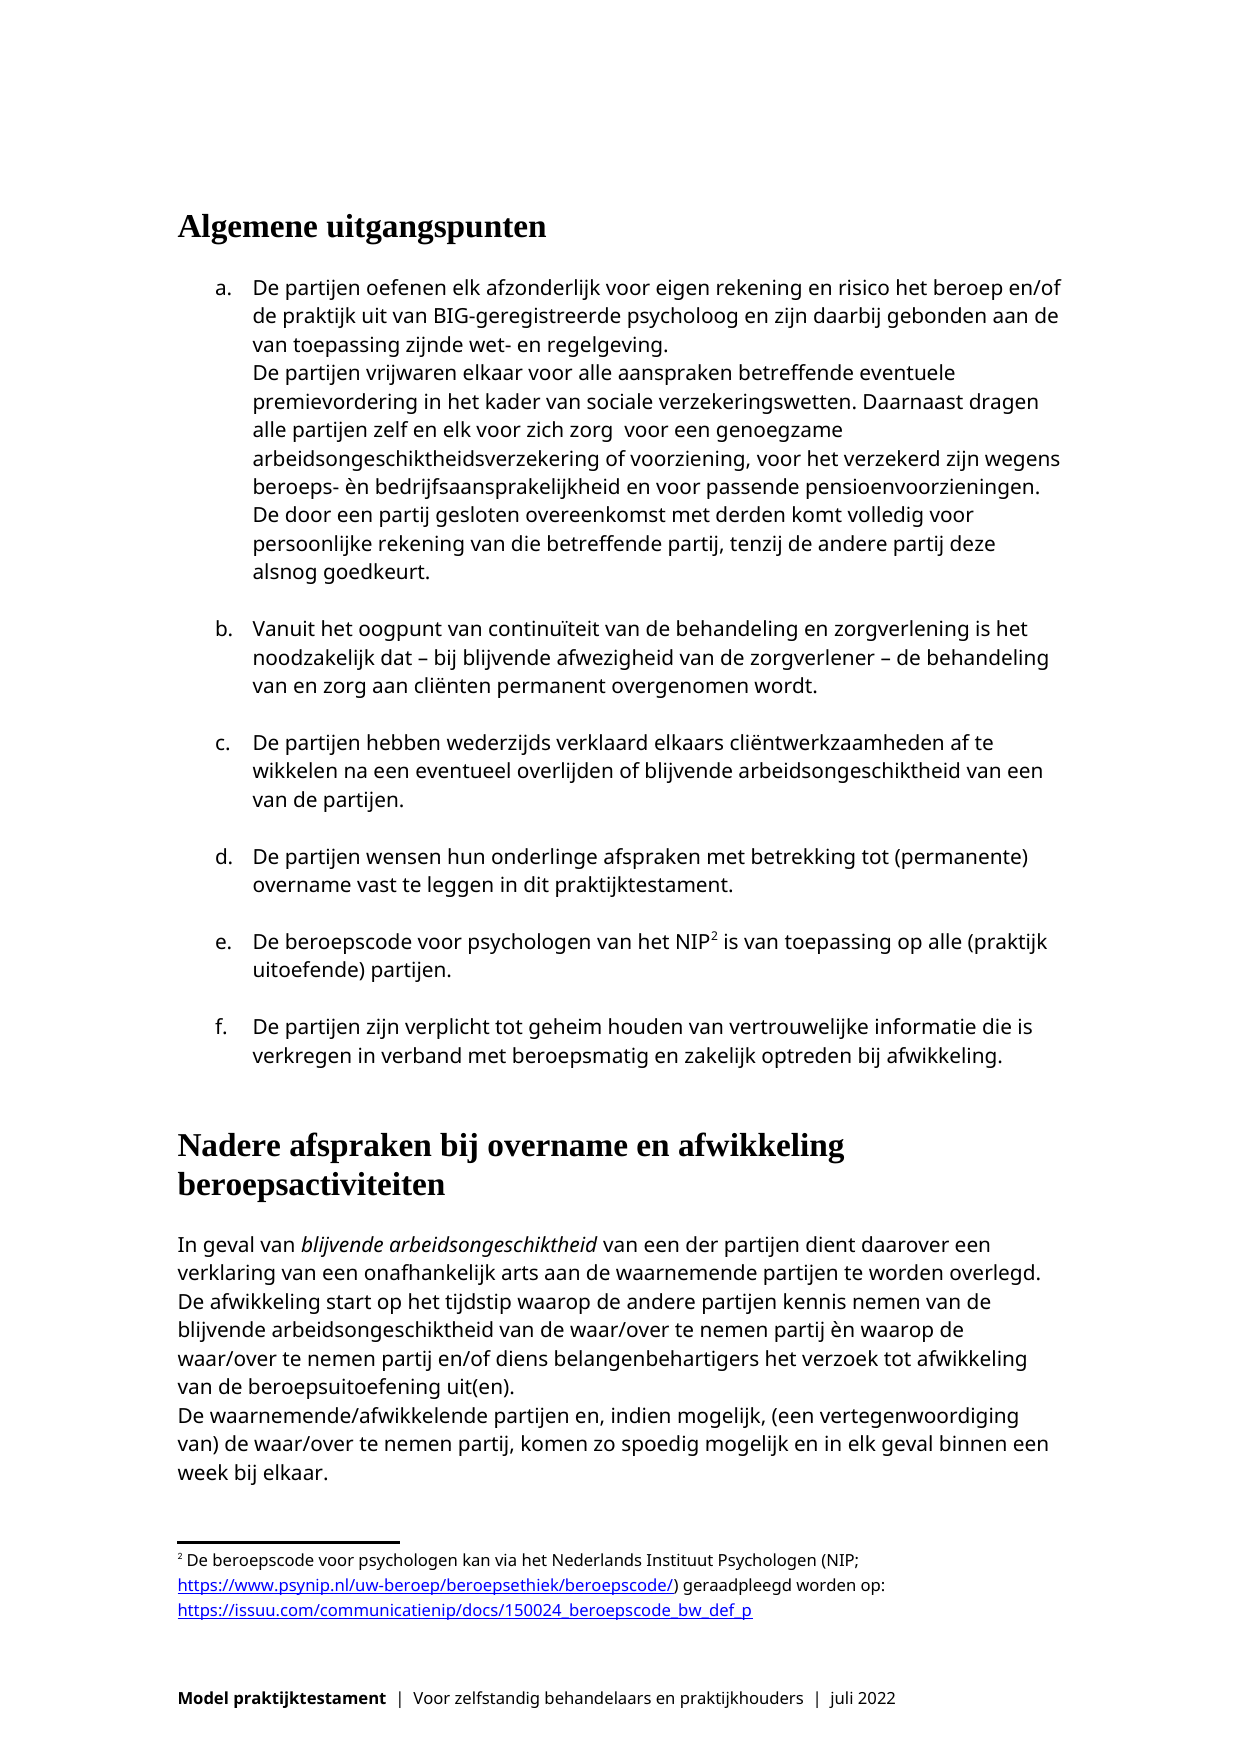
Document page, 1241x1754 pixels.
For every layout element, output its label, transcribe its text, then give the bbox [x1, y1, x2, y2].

list De partijen oefenen elk afzonderlijk voor eigen rekening en risico het beroep en/of de praktijk uit van BIG-geregistreerde psycholoog en zijn daarbij gebonden aan de van toepassing zijnde wet- en regelgeving. De partijen vrijwaren elkaar voor alle aanspraken betreffende eventuele premievordering in het kader van sociale verzekeringswetten. Daarnaast dragen alle partijen zelf en elk voor zich zorg voor een genoegzame arbeidsongeschiktheidsverzekering of voorziening, voor het verzekerd zijn wegens beroeps- èn bedrijfsaansprakelijkheid en voor passende pensioenvoorzieningen. De door een partij gesloten overeenkomst met derden komt volledig voor persoonlijke rekening van die betreffende partij, tenzij de andere partij deze alsnog goedkeurt. [215, 273, 1063, 586]
text Nadere afspraken bij overname en afwikkeling beroepsactiviteiten [177, 1125, 1063, 1202]
list De partijen wensen hun onderlinge afspraken met betrekking tot (permanente) overname vast te leggen in dit praktijktestament. [215, 842, 1063, 899]
text De afwikkeling start op het tijdstip waarop de andere partijen kennis nemen van de blijvende arbeidsongeschiktheid van de waar/over te nemen partij èn waarop de waar/over te nemen partij en/of diens belangenbehartigers het verzoek tot afwikkeling van de beroepsuitoefening uit(en). [177, 1287, 1063, 1401]
list De partijen zijn verplicht tot geheim houden van vertrouwelijke informatie die is verkregen in verband met beroepsmatig en zakelijk optreden bij afwikkeling. [215, 1012, 1063, 1069]
text In geval van blijvende arbeidsongeschiktheid van een der partijen dient daarover een verklaring van een onafhankelijk arts aan de waarnemende partijen te worden overlegd. [177, 1230, 1063, 1287]
list De partijen hebben wederzijds verklaard elkaars cliëntwerkzaamheden af te wikkelen na een eventueel overlijden of blijvende arbeidsongeschiktheid van een van de partijen. [215, 728, 1063, 813]
list De beroepscode voor psychologen van het NIP is van toepassing op alle (praktijk uitoefende) partijen. [215, 927, 1063, 984]
text De waarnemende/afwikkelende partijen en, indien mogelijk, (een vertegenwoordiging van) de waar/over te nemen partij, komen zo spoedig mogelijk en in elk geval binnen een week bij elkaar. [177, 1401, 1063, 1486]
text Algemene uitgangspunten [177, 207, 1063, 245]
list Vanuit het oogpunt van continuïteit van de behandeling en zorgverlening is het noodzakelijk dat – bij blijvende afwezigheid van de zorgverlener – de behandeling van en zorg aan cliënten permanent overgenomen wordt. [215, 614, 1063, 700]
